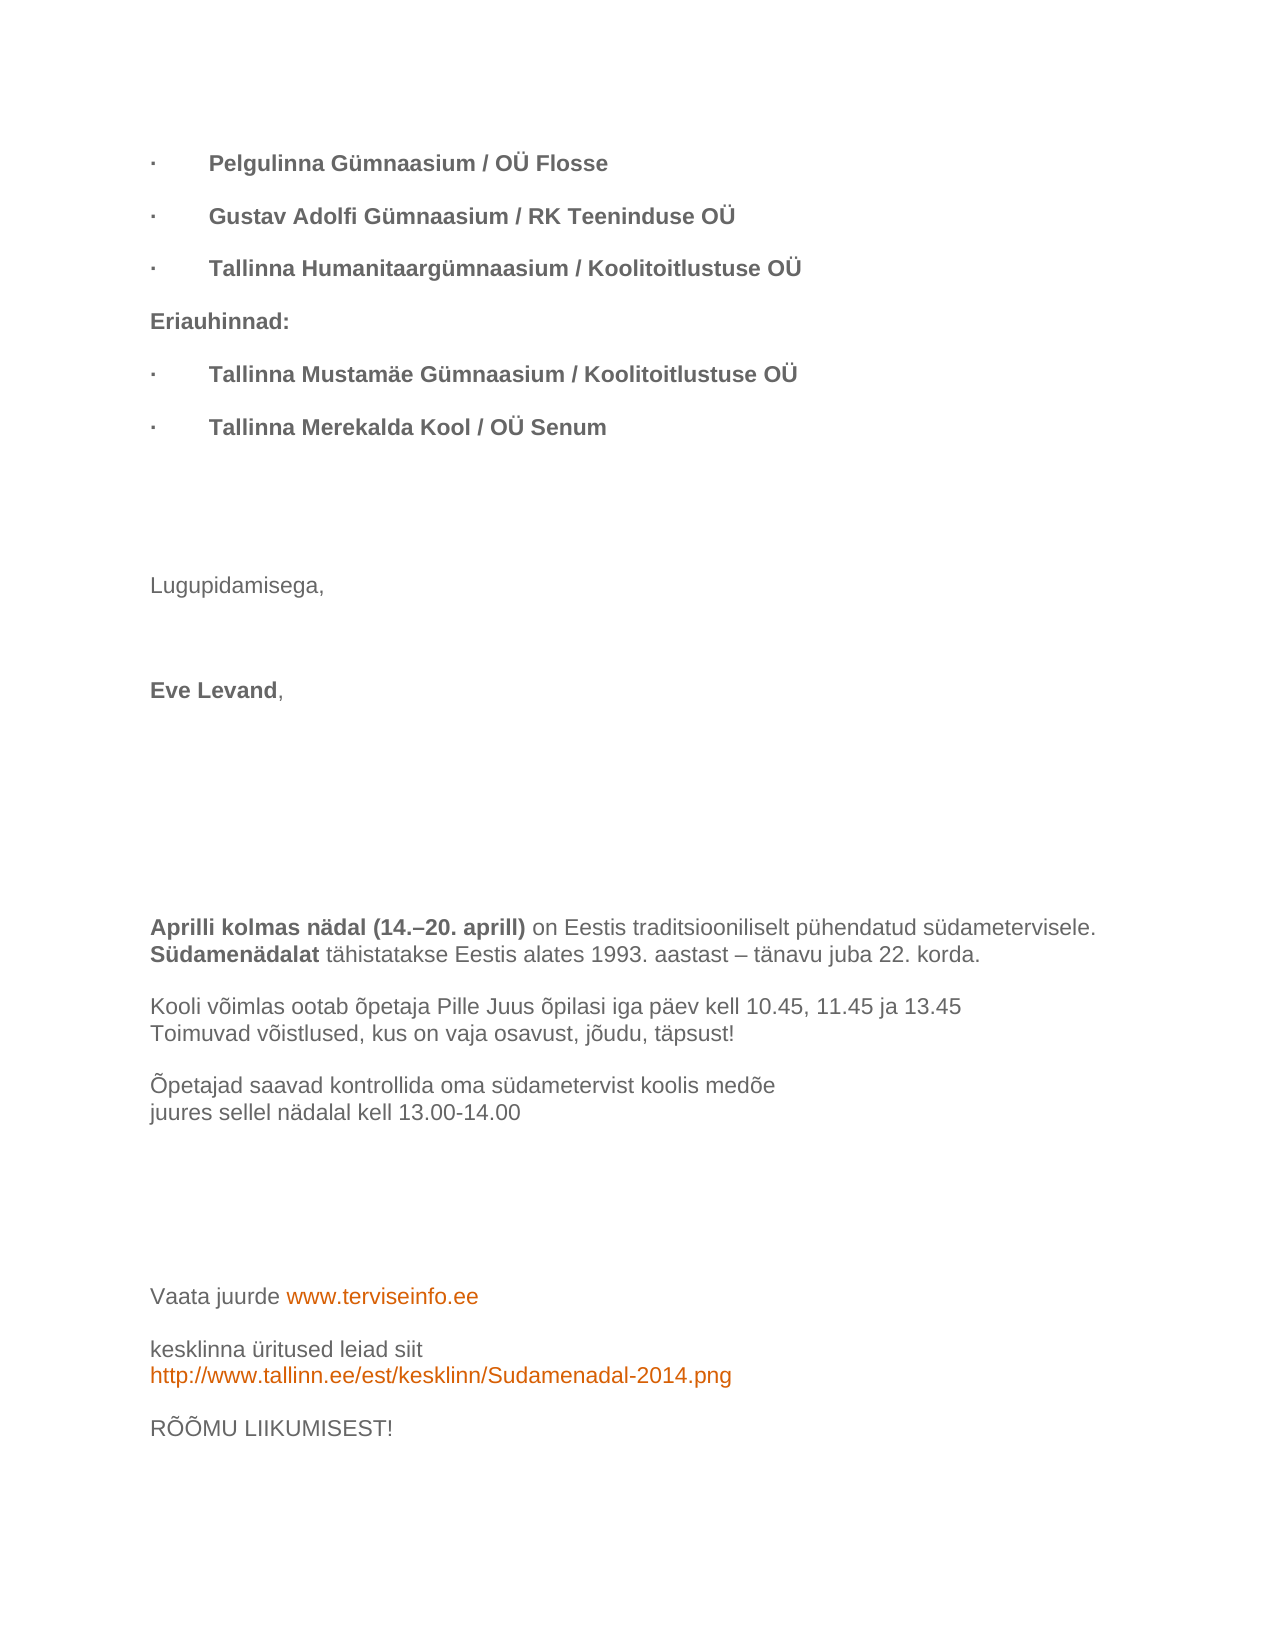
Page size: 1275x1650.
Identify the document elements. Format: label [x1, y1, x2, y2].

text [150, 150, 1125, 1441]
